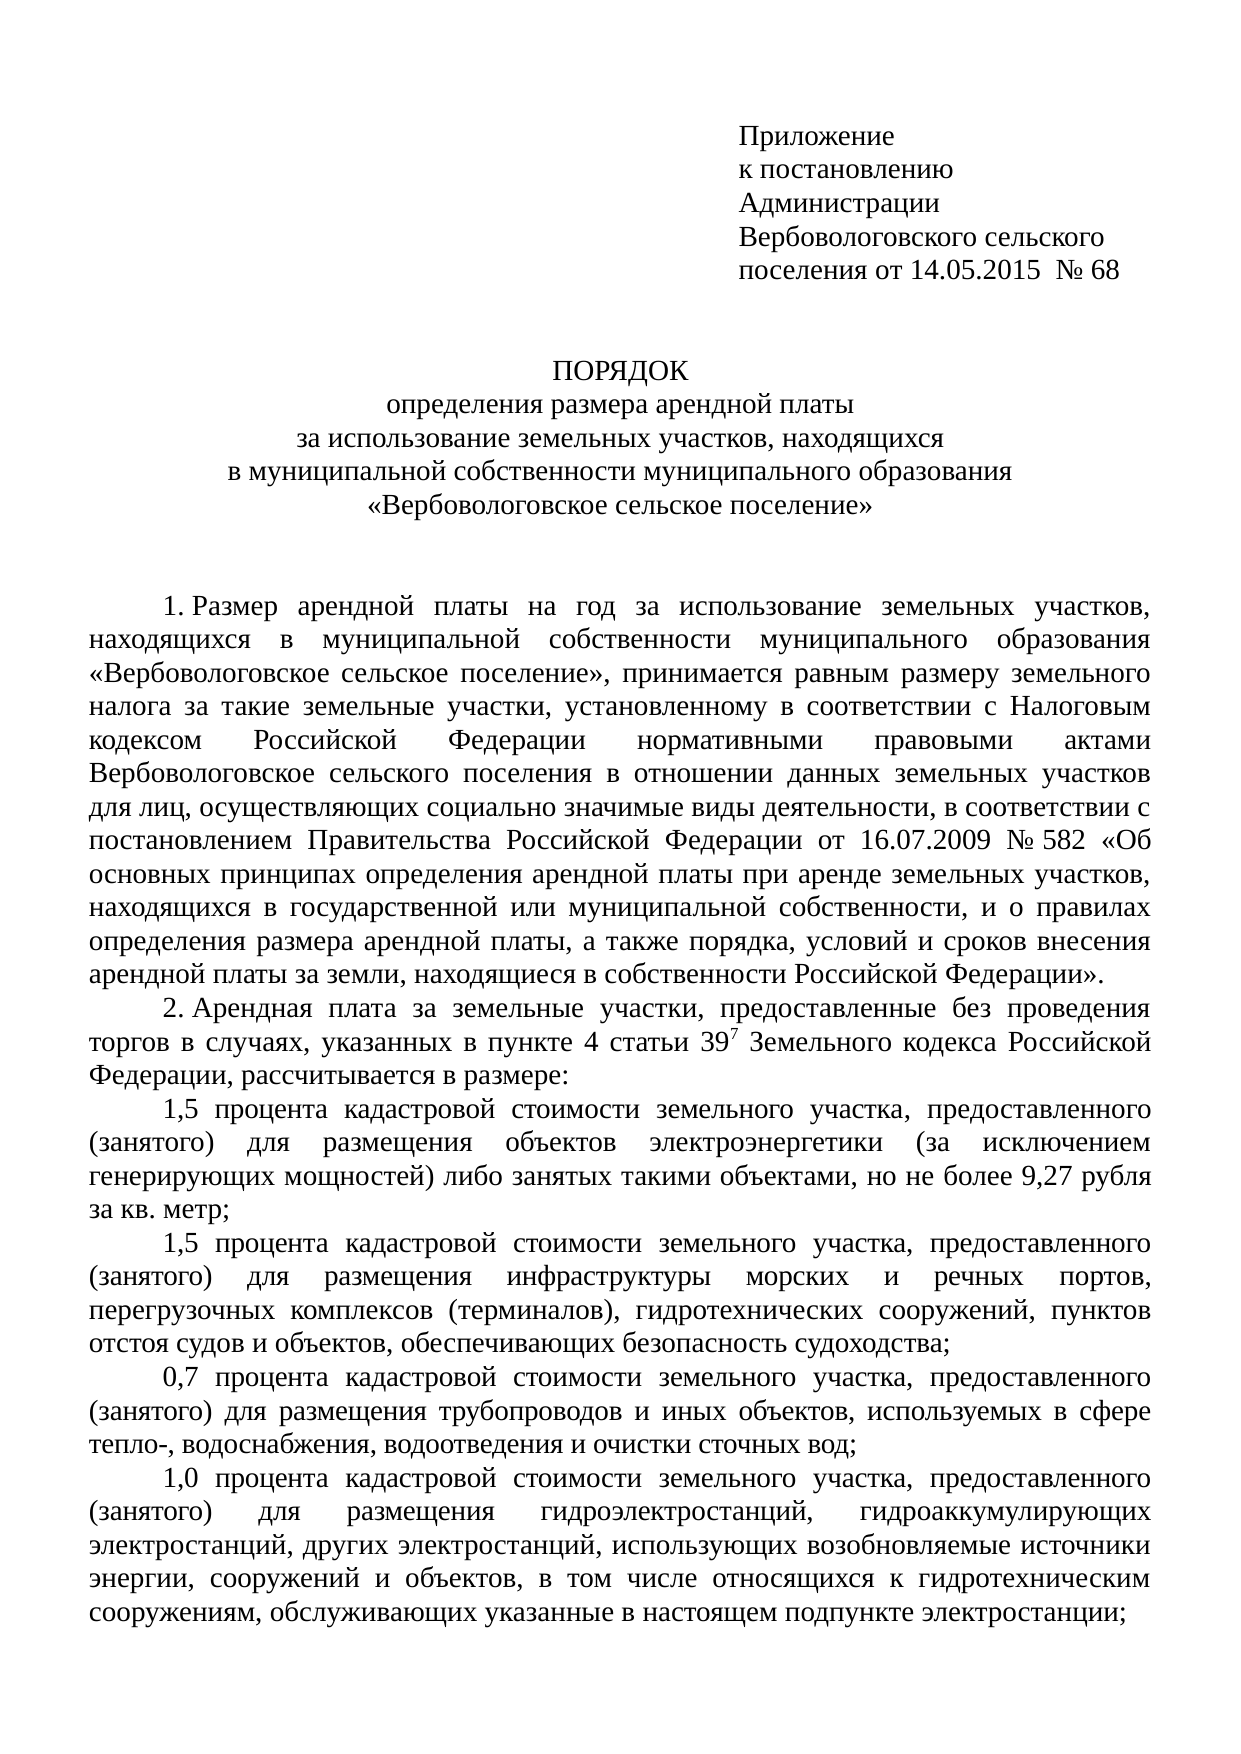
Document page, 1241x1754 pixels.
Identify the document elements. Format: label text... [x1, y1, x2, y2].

text 2. Арендная плата за земельные участки, предоставленные без проведения торгов в случаях, указанных в пункте 4 статьи 397 Земельного кодекса Российской Федерации, рассчитывается в размере: [89, 990, 1152, 1091]
text Вербовологовского сельского поселения от 14.05.2015 № 68 [738, 219, 1152, 286]
text ПОРЯДОК [89, 353, 1152, 386]
text определения размера арендной платы [89, 386, 1152, 420]
text к постановлению [738, 152, 1152, 185]
text в муниципальной собственности муниципального образования [89, 453, 1152, 487]
text 1. Размер арендной платы на год за использование земельных участков, находящихся в муниципальной собственности муниципального образования «Вербовологовское сельское поселение», принимается равным размеру земельного налога за такие земельные участки, установленному в соответствии с Налоговым кодексом Российской Федерации нормативными правовыми актами Вербовологовское сельского поселения в отношении данных земельных участков для лиц, осуществляющих социально значимые виды деятельности, в соответствии с постановлением Правительства Российской Федерации от 16.07.2009 № 582 «Об основных принципах определения арендной платы при аренде земельных участков, находящихся в государственной или муниципальной собственности, и о правилах определения размера арендной платы, а также порядка, условий и сроков внесения арендной платы за земли, находящиеся в собственности Российской Федерации». [89, 588, 1152, 990]
text 1,5 процента кадастровой стоимости земельного участка, предоставленного (занятого) для размещения объектов электроэнергетики (за исключением генерирующих мощностей) либо занятых такими объектами, но не более 9,27 рубля за кв. метр; [89, 1091, 1152, 1225]
text 1,5 процента кадастровой стоимости земельного участка, предоставленного (занятого) для размещения инфраструктуры морских и речных портов, перегрузочных комплексов (терминалов), гидротехнических сооружений, пунктов отстоя судов и объектов, обеспечивающих безопасность судоходства; [89, 1225, 1152, 1359]
text «Вербовологовское сельское поселение» [89, 487, 1152, 521]
text Администрации [738, 185, 1152, 219]
text 1,0 процента кадастровой стоимости земельного участка, предоставленного (занятого) для размещения гидроэлектростанций, гидроаккумулирующих электростанций, других электростанций, использующих возобновляемые источники энергии, сооружений и объектов, в том числе относящихся к гидротехническим сооружениям, обслуживающих указанные в настоящем подпункте электростанции; [89, 1460, 1152, 1627]
text Приложение [738, 118, 1152, 152]
text 0,7 процента кадастровой стоимости земельного участка, предоставленного (занятого) для размещения трубопроводов и иных объектов, используемых в сфере тепло-, водоснабжения, водоотведения и очистки сточных вод; [89, 1359, 1152, 1460]
text за использование земельных участков, находящихся [89, 420, 1152, 453]
